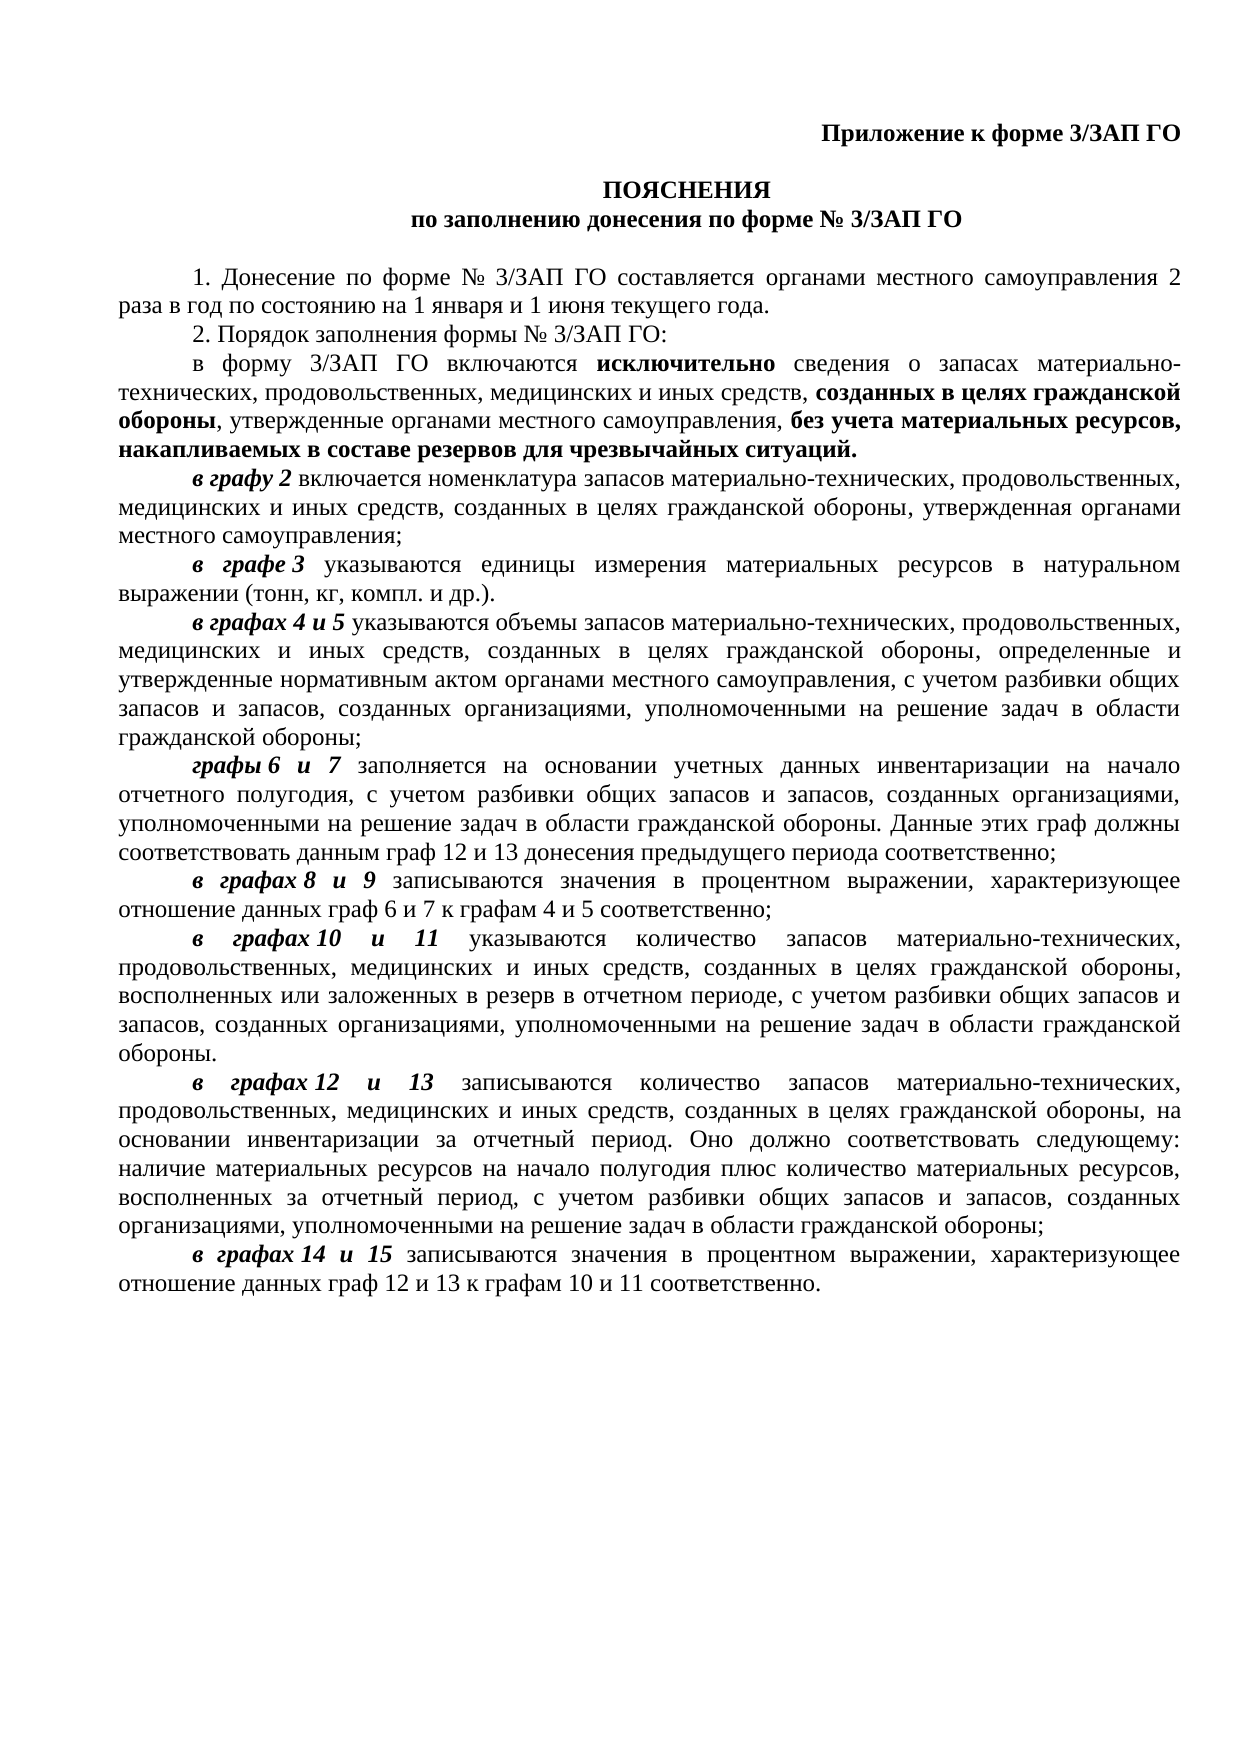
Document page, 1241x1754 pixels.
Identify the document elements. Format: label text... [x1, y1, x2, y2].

text в графах 12 и 13 записываются количество запасов материально-технических, продовольственных, медицинских и иных средств, созданных в целях гражданской обороны, на основании инвентаризации за отчетный период. Оно должно соответствовать следующему: наличие материальных ресурсов на начало полугодия плюс количество материальных ресурсов, восполненных за отчетный период, с учетом разбивки общих запасов и запасов, созданных организациями, уполномоченными на решение задач в области гражданской обороны; [118, 1067, 1181, 1239]
text в графах 8 и 9 записываются значения в процентном выражении, характеризующее отношение данных граф 6 и 7 к графам 4 и 5 соответственно; [118, 866, 1181, 923]
text в графе 3 указываются единицы измерения материальных ресурсов в натуральном выражении (тонн, кг, компл. и др.). [118, 549, 1181, 607]
text в графах 14 и 15 записываются значения в процентном выражении, характеризующее отношение данных граф 12 и 13 к графам 10 и 11 соответственно. [118, 1239, 1181, 1297]
text по заполнению донесения по форме № 3/ЗАП ГО [118, 204, 1181, 233]
text ПОЯСНЕНИЯ [118, 176, 1181, 204]
text 1. Донесение по форме № 3/ЗАП ГО составляется органами местного самоуправления 2 раза в год по состоянию на 1 января и 1 июня текущего года. [118, 262, 1181, 319]
text 2. Порядок заполнения формы № 3/ЗАП ГО: [118, 319, 1181, 348]
text в графах 10 и 11 указываются количество запасов материально-технических, продовольственных, медицинских и иных средств, созданных в целях гражданской обороны, восполненных или заложенных в резерв в отчетном периоде, с учетом разбивки общих запасов и запасов, созданных организациями, уполномоченными на решение задач в области гражданской обороны. [118, 923, 1181, 1067]
text в форму 3/ЗАП ГО включаются исключительно сведения о запасах материально-технических, продовольственных, медицинских и иных средств, созданных в целях гражданской обороны, утвержденные органами местного самоуправления, без учета материальных ресурсов, накапливаемых в составе резервов для чрезвычайных ситуаций. [118, 348, 1181, 463]
text Приложение к форме 3/ЗАП ГО [118, 118, 1181, 147]
text графы 6 и 7 заполняется на основании учетных данных инвентаризации на начало отчетного полугодия, с учетом разбивки общих запасов и запасов, созданных организациями, уполномоченными на решение задач в области гражданской обороны. Данные этих граф должны соответствовать данным граф 12 и 13 донесения предыдущего периода соответственно; [118, 751, 1181, 866]
text в графах 4 и 5 указываются объемы запасов материально-технических, продовольственных, медицинских и иных средств, созданных в целях гражданской обороны, определенные и утвержденные нормативным актом органами местного самоуправления, с учетом разбивки общих запасов и запасов, созданных организациями, уполномоченными на решение задач в области гражданской обороны; [118, 607, 1181, 751]
text в графу 2 включается номенклатура запасов материально-технических, продовольственных, медицинских и иных средств, созданных в целях гражданской обороны, утвержденная органами местного самоуправления; [118, 463, 1181, 549]
